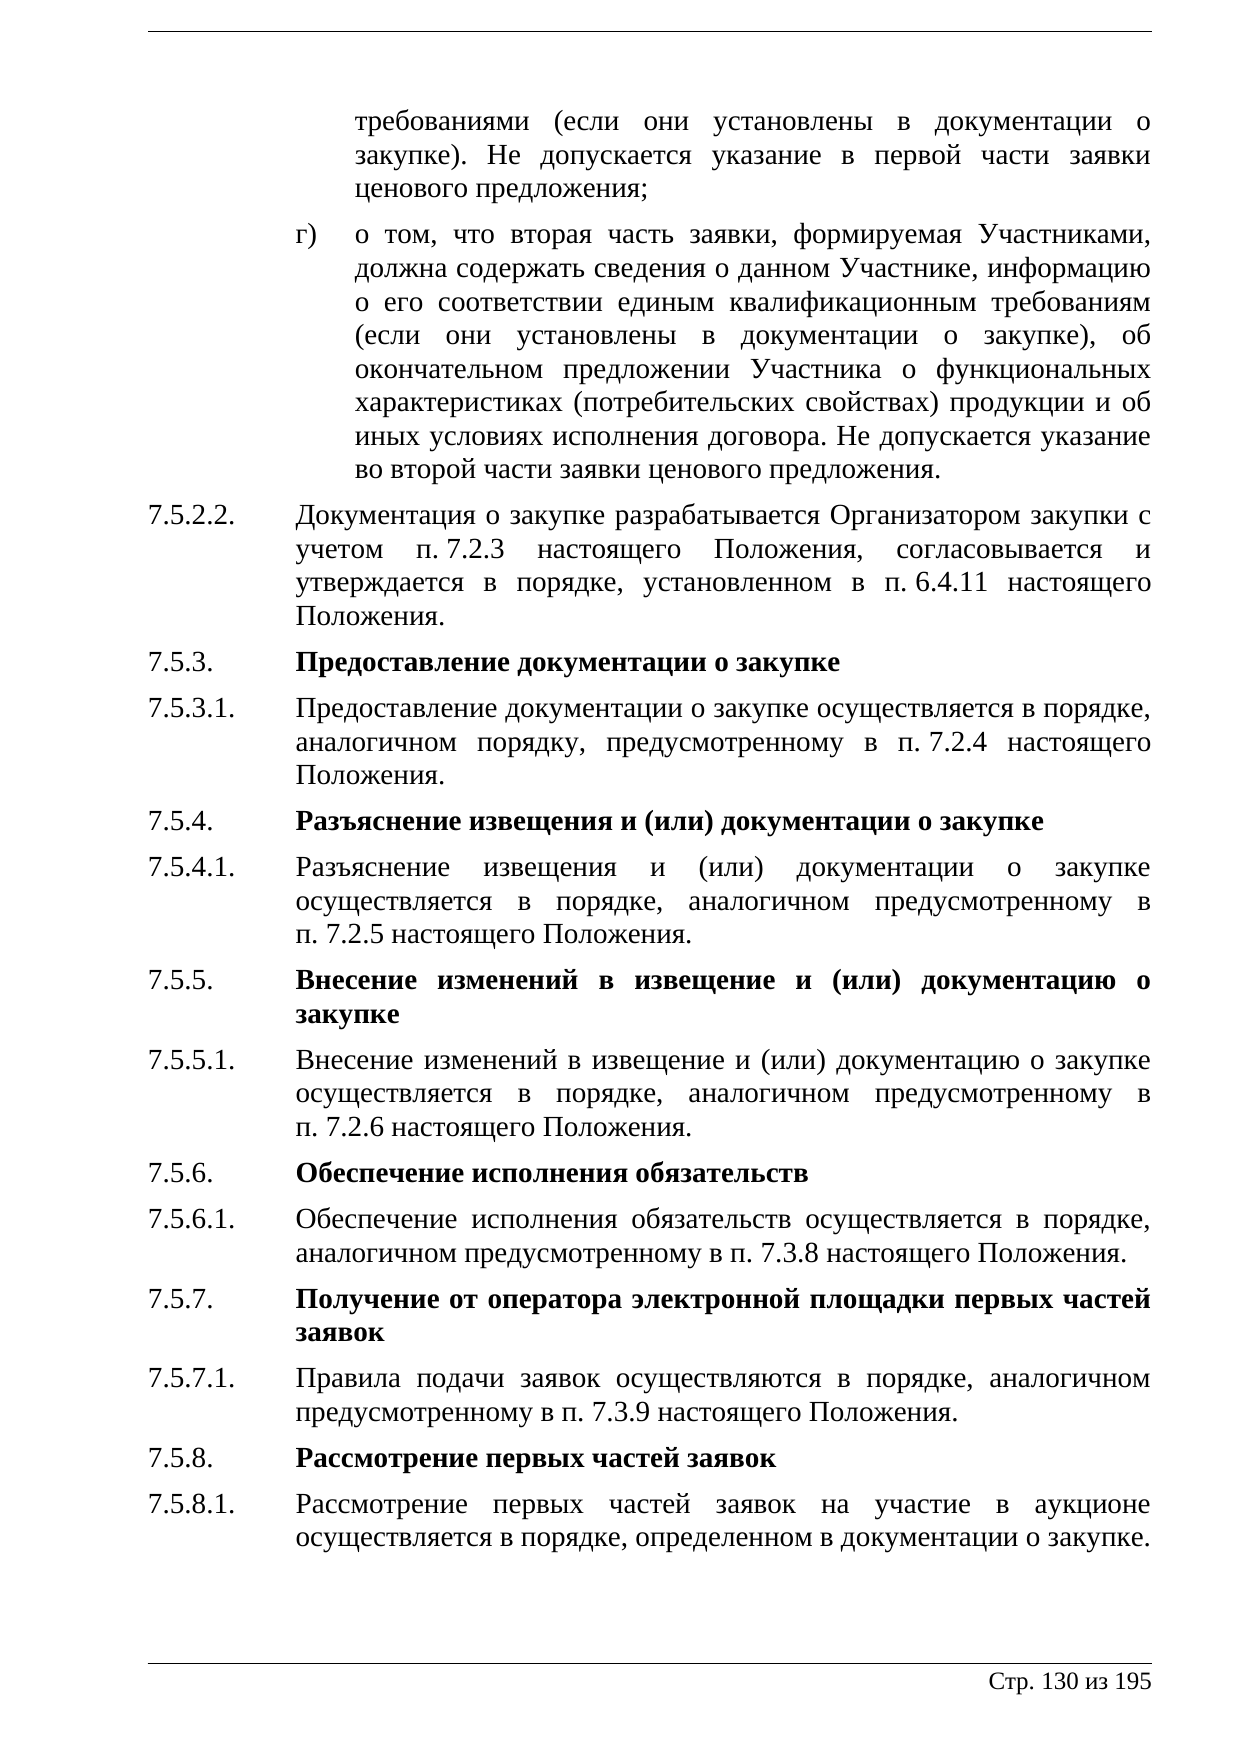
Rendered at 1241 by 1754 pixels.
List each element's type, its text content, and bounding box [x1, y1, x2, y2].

list Рассмотрение первых частей заявок [148, 1440, 1152, 1473]
list Предоставление документации о закупке [148, 644, 1152, 678]
text Рассмотрение первых частей заявок на участие в аукционе осуществляется в порядке, определенном в документации о закупке. [148, 1486, 1152, 1553]
list о том, что вторая часть заявки, формируемая Участниками, должна содержать сведения о данном Участнике, информацию о его соответствии единым квалификационным требованиям (если они установлены в документации о закупке), об окончательном предложении Участника о функциональных характеристиках (потребительских свойствах) продукции и об иных условиях исполнения договора. Не допускается указание во второй части заявки ценового предложения. [295, 217, 1152, 485]
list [295, 103, 1152, 204]
text Документация о закупке разрабатывается Организатором закупки с учетом п. 7.2.3 настоящего Положения, согласовывается и утверждается в порядке, установленном в п. 6.4.11 настоящего Положения. [148, 497, 1152, 632]
text Внесение изменений в извещение и (или) документацию о закупке осуществляется в порядке, аналогичном предусмотренному в п. 7.2.6 настоящего Положения. [148, 1042, 1152, 1143]
text Предоставление документации о закупке осуществляется в порядке, аналогичном порядку, предусмотренному в п. 7.2.4 настоящего Положения. [148, 690, 1152, 791]
text Правила подачи заявок осуществляются в порядке, аналогичном предусмотренному в п. 7.3.9 настоящего Положения. [148, 1360, 1152, 1427]
list Обеспечение исполнения обязательств [148, 1155, 1152, 1189]
list Разъяснение извещения и (или) документации о закупке [148, 803, 1152, 837]
text Разъяснение извещения и (или) документации о закупке осуществляется в порядке, аналогичном предусмотренному в п. 7.2.5 настоящего Положения. [148, 849, 1152, 950]
list Получение от оператора электронной площадки первых частей заявок [148, 1281, 1152, 1348]
list Внесение изменений в извещение и (или) документацию о закупке [148, 962, 1152, 1029]
text Обеспечение исполнения обязательств осуществляется в порядке, аналогичном предусмотренному в п. 7.3.8 настоящего Положения. [148, 1201, 1152, 1268]
